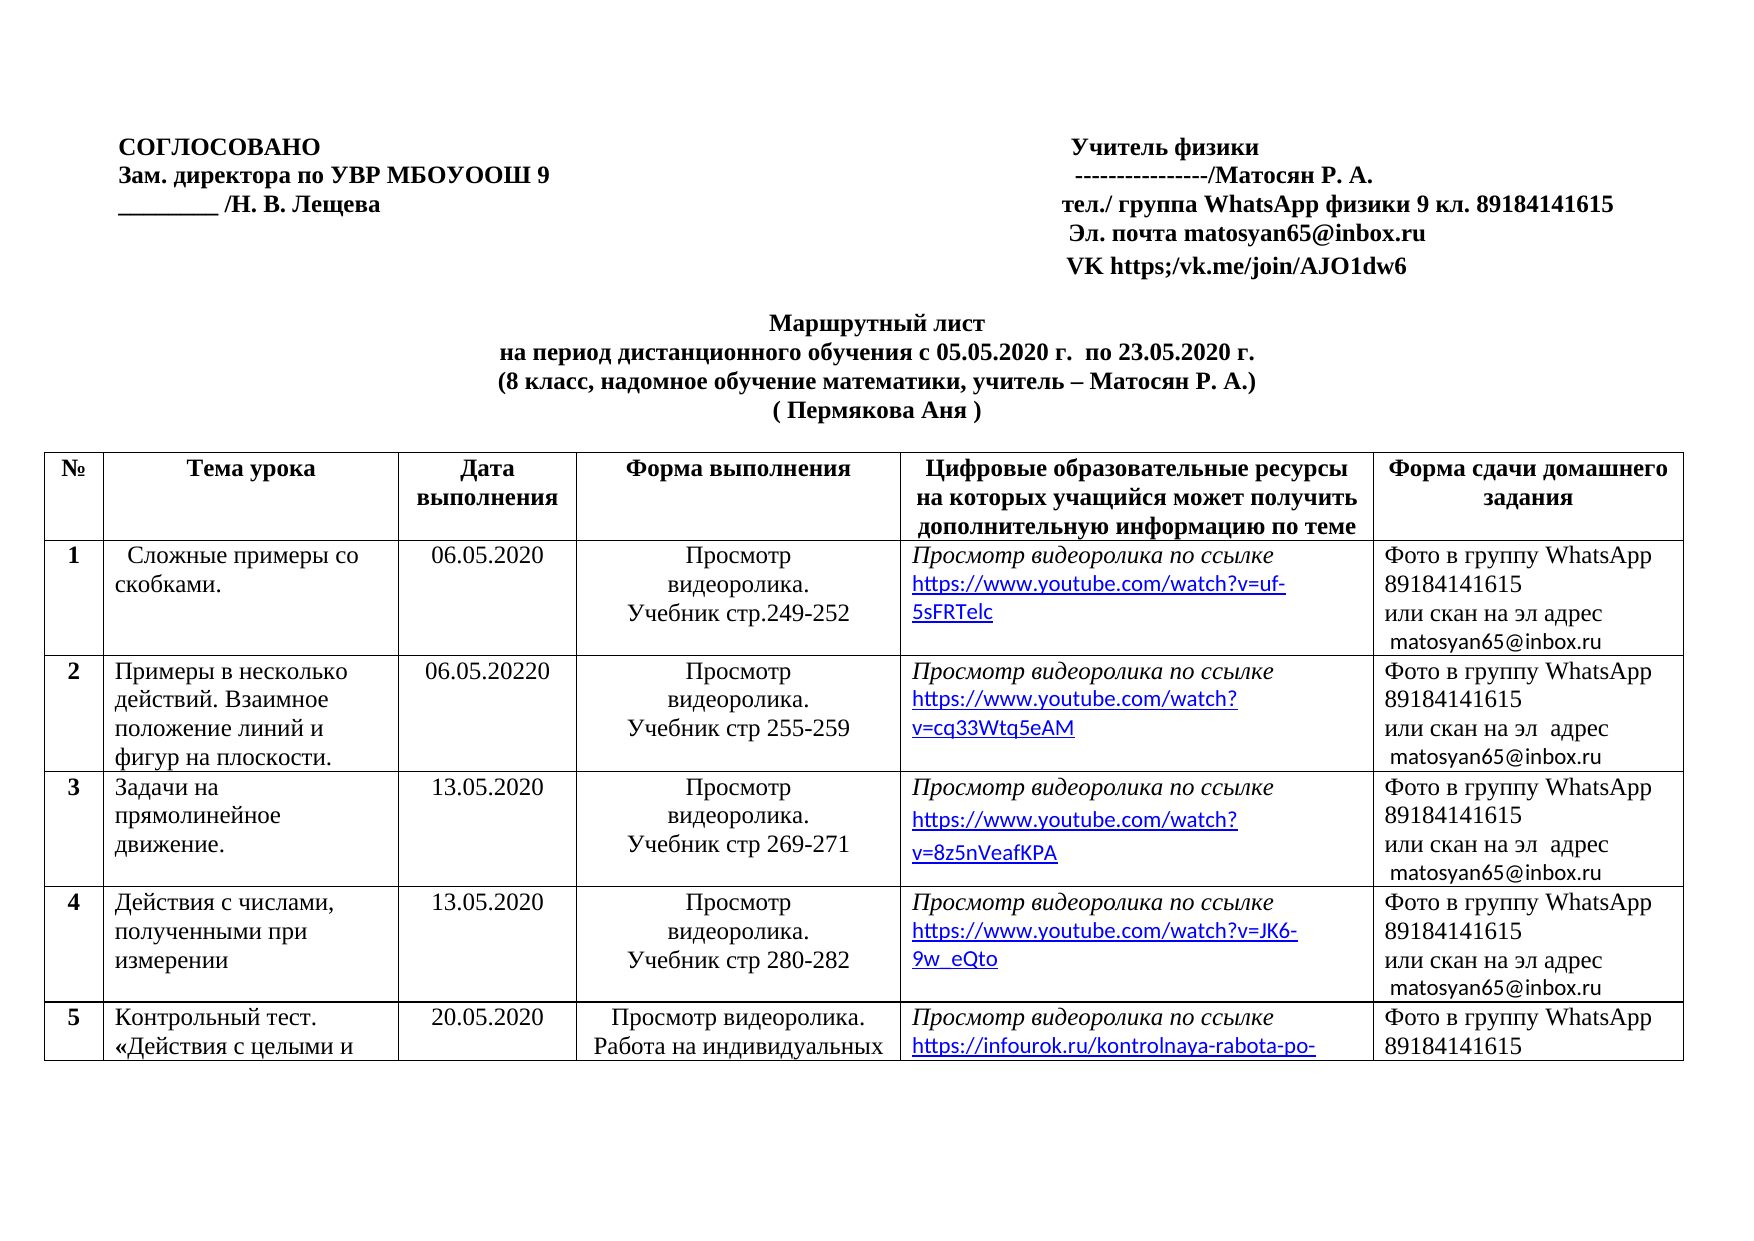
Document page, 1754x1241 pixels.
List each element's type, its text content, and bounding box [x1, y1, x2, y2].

table_cell Просмотр видеоролика по ссылке https://www.youtube.com/watch?v=cq33Wtq5eAM [901, 656, 1373, 771]
text ( Пермякова Аня ) [118, 395, 1636, 423]
text Эл. почта matosyan65@inbox.ru [118, 218, 1636, 247]
table_cell Примеры в несколько действий. Взаимное положение линий и фигур на плоскости. [104, 656, 398, 771]
table_header Цифровые образовательные ресурсы на которых учащийся может получить дополнительную информацию по теме [901, 453, 1373, 539]
text (8 класс, надомное обучение математики, учитель – Матосян Р. А.) [118, 366, 1636, 395]
text на период дистанционного обучения с 05.05.2020 г. по 23.05.2020 г. [118, 337, 1636, 366]
table_header Форма сдачи домашнего задания [1374, 453, 1683, 539]
table_cell 4 [45, 887, 103, 1001]
text VK https;/vk.me/join/AJO1dw6 [118, 251, 1636, 280]
table_cell 13.05.2020 [399, 887, 576, 1001]
text СОГЛОСОВАНО Учитель физики [118, 132, 1636, 160]
table_cell 13.05.2020 [399, 772, 576, 886]
table_cell Сложные примеры со скобками. [104, 541, 398, 655]
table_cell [577, 1003, 900, 1060]
table_cell Просмотр видеоролика. Учебник стр 280-282 [577, 887, 900, 1001]
table_cell 06.05.2020 [399, 541, 576, 655]
text ________ /Н. В. Лещева тел./ группа WhatsApp физики 9 кл. 89184141615 [118, 189, 1636, 218]
text Зам. директора по УВР МБОУООШ 9 ----------------/Матосян Р. А. [118, 160, 1636, 189]
table_cell Фото в группу WhatsApp 89184141615 или скан на эл адрес matosyan65@inbox.ru [1374, 541, 1683, 655]
table_cell Просмотр видеоролика. Учебник стр.249-252 [577, 541, 900, 655]
table_header Дата выполнения [399, 453, 576, 539]
text Маршрутный лист [118, 308, 1636, 337]
table_cell Просмотр видеоролика по ссылке https://www.youtube.com/watch?v=8z5nVeafKPA [901, 772, 1373, 886]
table_cell Просмотр видеоролика. Учебник стр 269-271 [577, 772, 900, 886]
table_header Тема урока [104, 453, 398, 539]
table_cell Просмотр видеоролика по ссылке https://www.youtube.com/watch?v=JK6-9w_eQto [901, 887, 1373, 1001]
table_cell 3 [45, 772, 103, 886]
table_cell Фото в группу WhatsApp 89184141615 или скан на эл адрес matosyan65@inbox.ru [1374, 656, 1683, 771]
table_cell Фото в группу WhatsApp 89184141615 или скан на эл адрес matosyan65@inbox.ru [1374, 772, 1683, 886]
table_cell Фото в группу WhatsApp 89184141615 или скан на эл адрес matosyan65@inbox.ru [1374, 887, 1683, 1001]
table_cell 1 [45, 541, 103, 655]
table_cell Задачи на прямолинейное движение. [104, 772, 398, 886]
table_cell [901, 1003, 1373, 1060]
table_cell Просмотр видеоролика по ссылке https://www.youtube.com/watch?v=uf-5sFRTelc [901, 541, 1373, 655]
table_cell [1374, 1003, 1683, 1060]
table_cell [104, 1003, 398, 1060]
table_header Форма выполнения [577, 453, 900, 539]
table_cell Просмотр видеоролика. Учебник стр 255-259 [577, 656, 900, 771]
table_header № [45, 453, 103, 539]
table_cell 06.05.20220 [399, 656, 576, 771]
table_cell 2 [45, 656, 103, 771]
table_cell 20.05.2020 [399, 1003, 576, 1060]
table_cell 5 [45, 1003, 103, 1060]
table_cell Действия с числами, полученными при измерении [104, 887, 398, 1001]
